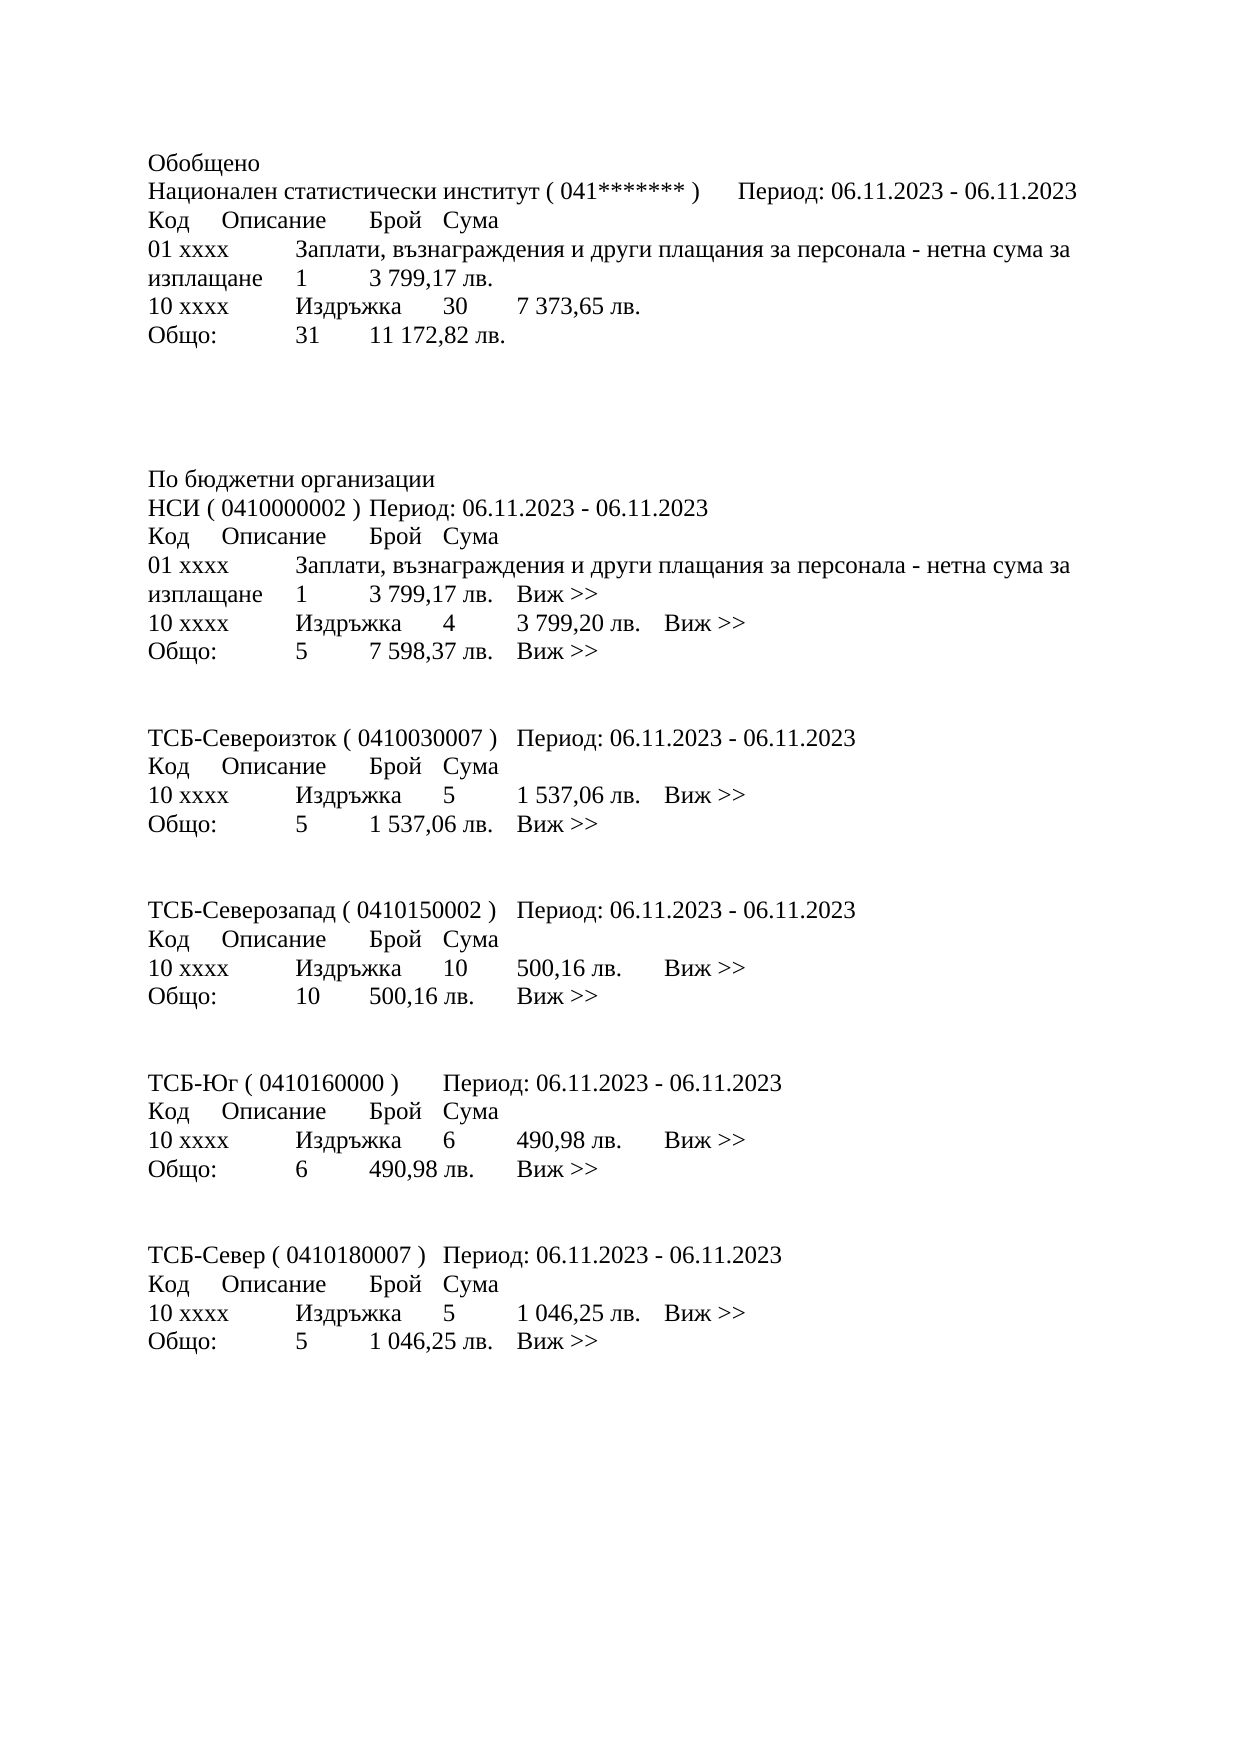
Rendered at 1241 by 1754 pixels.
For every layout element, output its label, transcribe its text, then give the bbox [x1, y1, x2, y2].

text Код Описание Брой Сума [148, 1269, 1093, 1298]
text ТСБ-Северозапад ( 0410150002 ) Период: 06.11.2023 - 06.11.2023 [148, 895, 1093, 924]
text 10 xxxx Издръжка 10 500,16 лв. Виж >> [148, 953, 1093, 981]
text По бюджетни организации [148, 464, 1093, 493]
text 01 xxxx Заплати, възнаграждения и други плащания за персонала - нетна сума за изплащане 1 3 799,17 лв. Виж >> [148, 550, 1093, 608]
text 01 xxxx Заплати, възнаграждения и други плащания за персонала - нетна сума за изплащане 1 3 799,17 лв. [148, 234, 1093, 291]
text 10 xxxx Издръжка 4 3 799,20 лв. Виж >> [148, 608, 1093, 636]
text Общо: 5 1 537,06 лв. Виж >> [148, 809, 1093, 838]
text Код Описание Брой Сума [148, 751, 1093, 780]
text Общо: 10 500,16 лв. Виж >> [148, 981, 1093, 1010]
text Общо: 5 1 046,25 лв. Виж >> [148, 1326, 1093, 1355]
text 10 xxxx Издръжка 6 490,98 лв. Виж >> [148, 1125, 1093, 1154]
text Общо: 31 11 172,82 лв. [148, 320, 1093, 349]
text 10 xxxx Издръжка 5 1 537,06 лв. Виж >> [148, 780, 1093, 809]
text 10 xxxx Издръжка 30 7 373,65 лв. [148, 291, 1093, 320]
text Код Описание Брой Сума [148, 1096, 1093, 1125]
text Национален статистически институт ( 041******* ) Период: 06.11.2023 - 06.11.2023 [148, 176, 1093, 205]
text Код Описание Брой Сума [148, 924, 1093, 953]
text Код Описание Брой Сума [148, 205, 1093, 234]
text НСИ ( 0410000002 ) Период: 06.11.2023 - 06.11.2023 [148, 493, 1093, 521]
text Код Описание Брой Сума [148, 521, 1093, 550]
text ТСБ-Север ( 0410180007 ) Период: 06.11.2023 - 06.11.2023 [148, 1240, 1093, 1269]
text ТСБ-Североизток ( 0410030007 ) Период: 06.11.2023 - 06.11.2023 [148, 723, 1093, 751]
text Общо: 6 490,98 лв. Виж >> [148, 1154, 1093, 1183]
text 10 xxxx Издръжка 5 1 046,25 лв. Виж >> [148, 1298, 1093, 1326]
text Обобщено [148, 148, 1093, 176]
text Общо: 5 7 598,37 лв. Виж >> [148, 636, 1093, 665]
text ТСБ-Юг ( 0410160000 ) Период: 06.11.2023 - 06.11.2023 [148, 1068, 1093, 1096]
